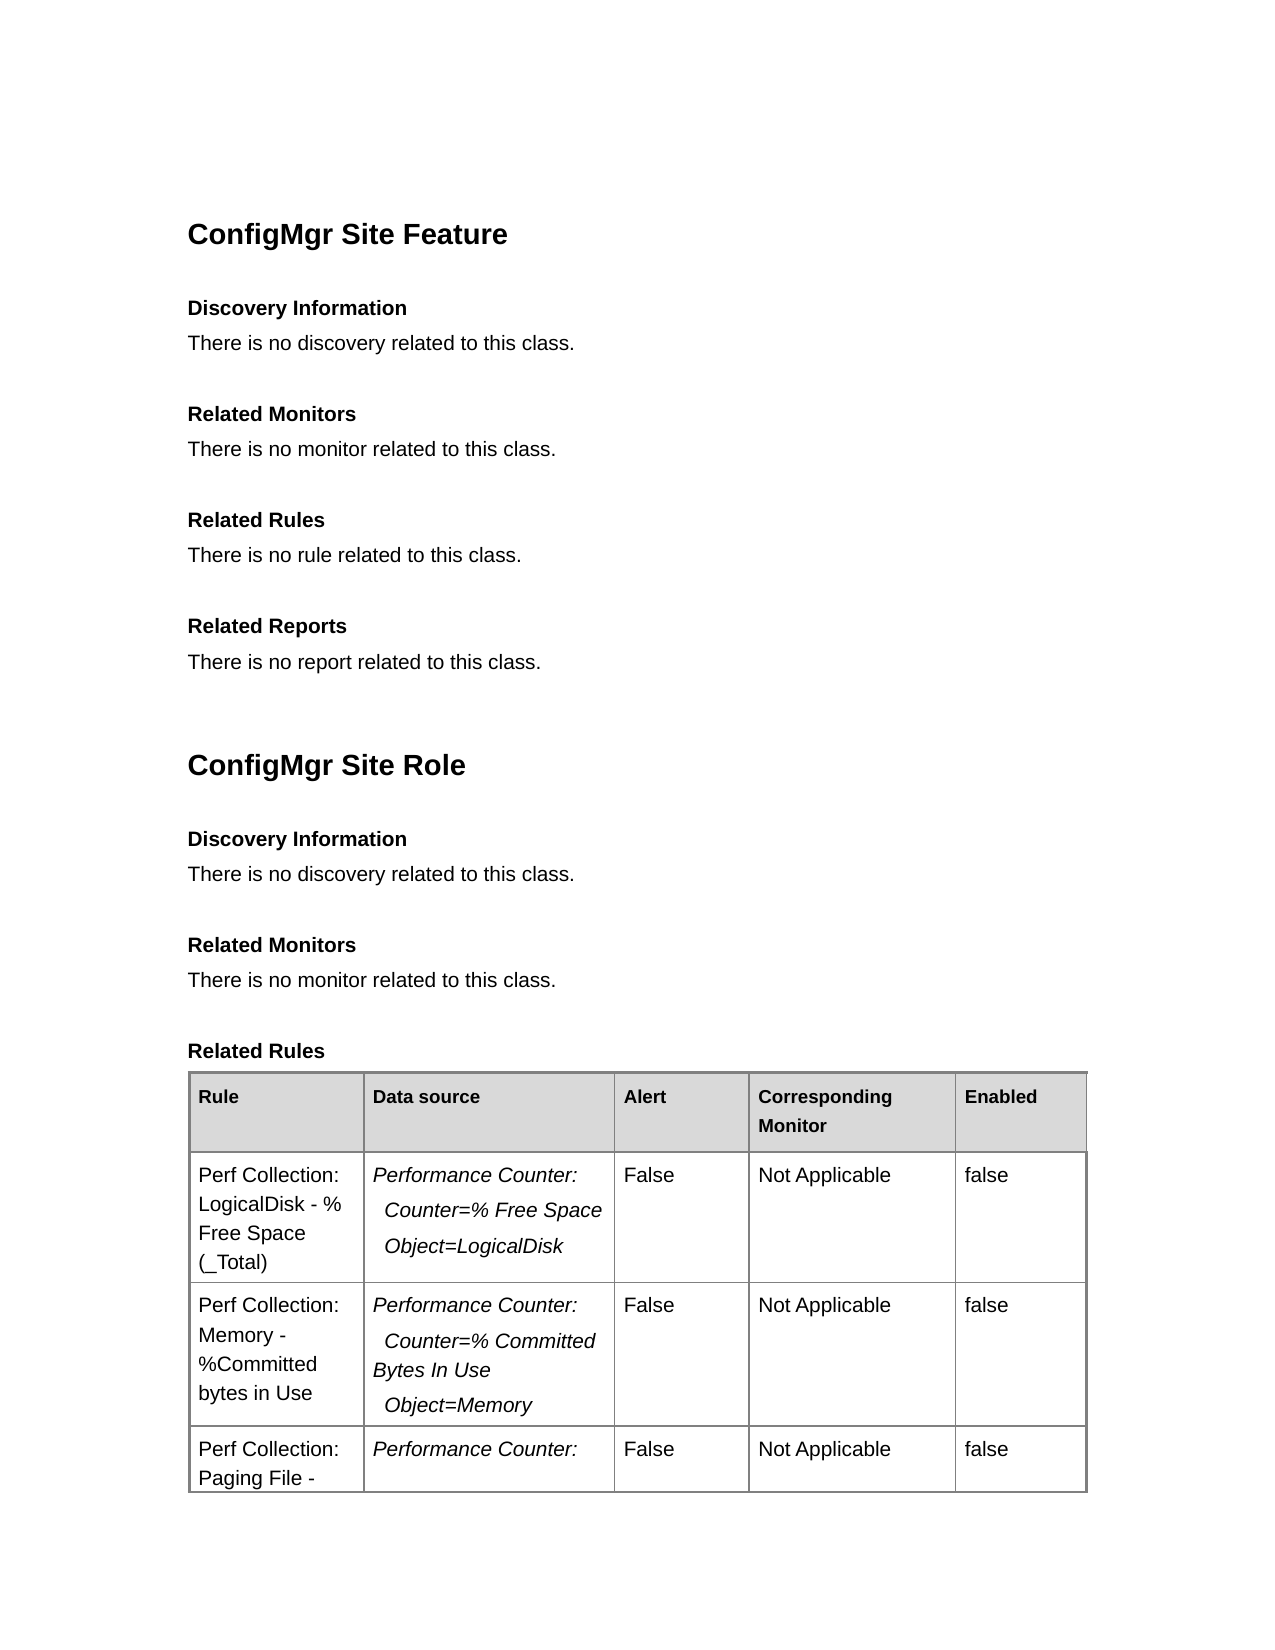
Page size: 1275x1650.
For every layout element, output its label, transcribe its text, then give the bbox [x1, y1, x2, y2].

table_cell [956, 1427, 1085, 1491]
text Related Reports [187, 610, 1087, 639]
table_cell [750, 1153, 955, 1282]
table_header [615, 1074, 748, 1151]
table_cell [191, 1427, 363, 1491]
text Related Monitors [187, 929, 1087, 958]
text Related Monitors [187, 398, 1087, 427]
text Related Rules [187, 1035, 1087, 1064]
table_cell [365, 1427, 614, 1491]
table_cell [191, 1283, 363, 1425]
text There is no monitor related to this class. [187, 433, 1087, 462]
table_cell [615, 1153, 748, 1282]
text There is no rule related to this class. [187, 539, 1087, 569]
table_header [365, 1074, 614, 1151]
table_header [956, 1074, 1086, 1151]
text There is no monitor related to this class. [187, 964, 1087, 994]
text There is no discovery related to this class. [187, 327, 1087, 356]
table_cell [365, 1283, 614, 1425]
text There is no report related to this class. [187, 646, 1087, 675]
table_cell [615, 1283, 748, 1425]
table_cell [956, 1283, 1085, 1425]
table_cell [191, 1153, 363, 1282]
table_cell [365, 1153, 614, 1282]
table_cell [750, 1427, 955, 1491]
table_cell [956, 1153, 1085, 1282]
text Discovery Information [187, 292, 1087, 321]
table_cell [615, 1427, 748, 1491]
text ConfigMgr Site Feature [187, 221, 1087, 250]
text Related Rules [187, 504, 1087, 533]
text Discovery Information [187, 823, 1087, 852]
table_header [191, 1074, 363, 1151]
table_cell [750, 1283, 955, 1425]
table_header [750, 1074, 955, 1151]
text ConfigMgr Site Role [187, 752, 1087, 781]
text There is no discovery related to this class. [187, 858, 1087, 887]
